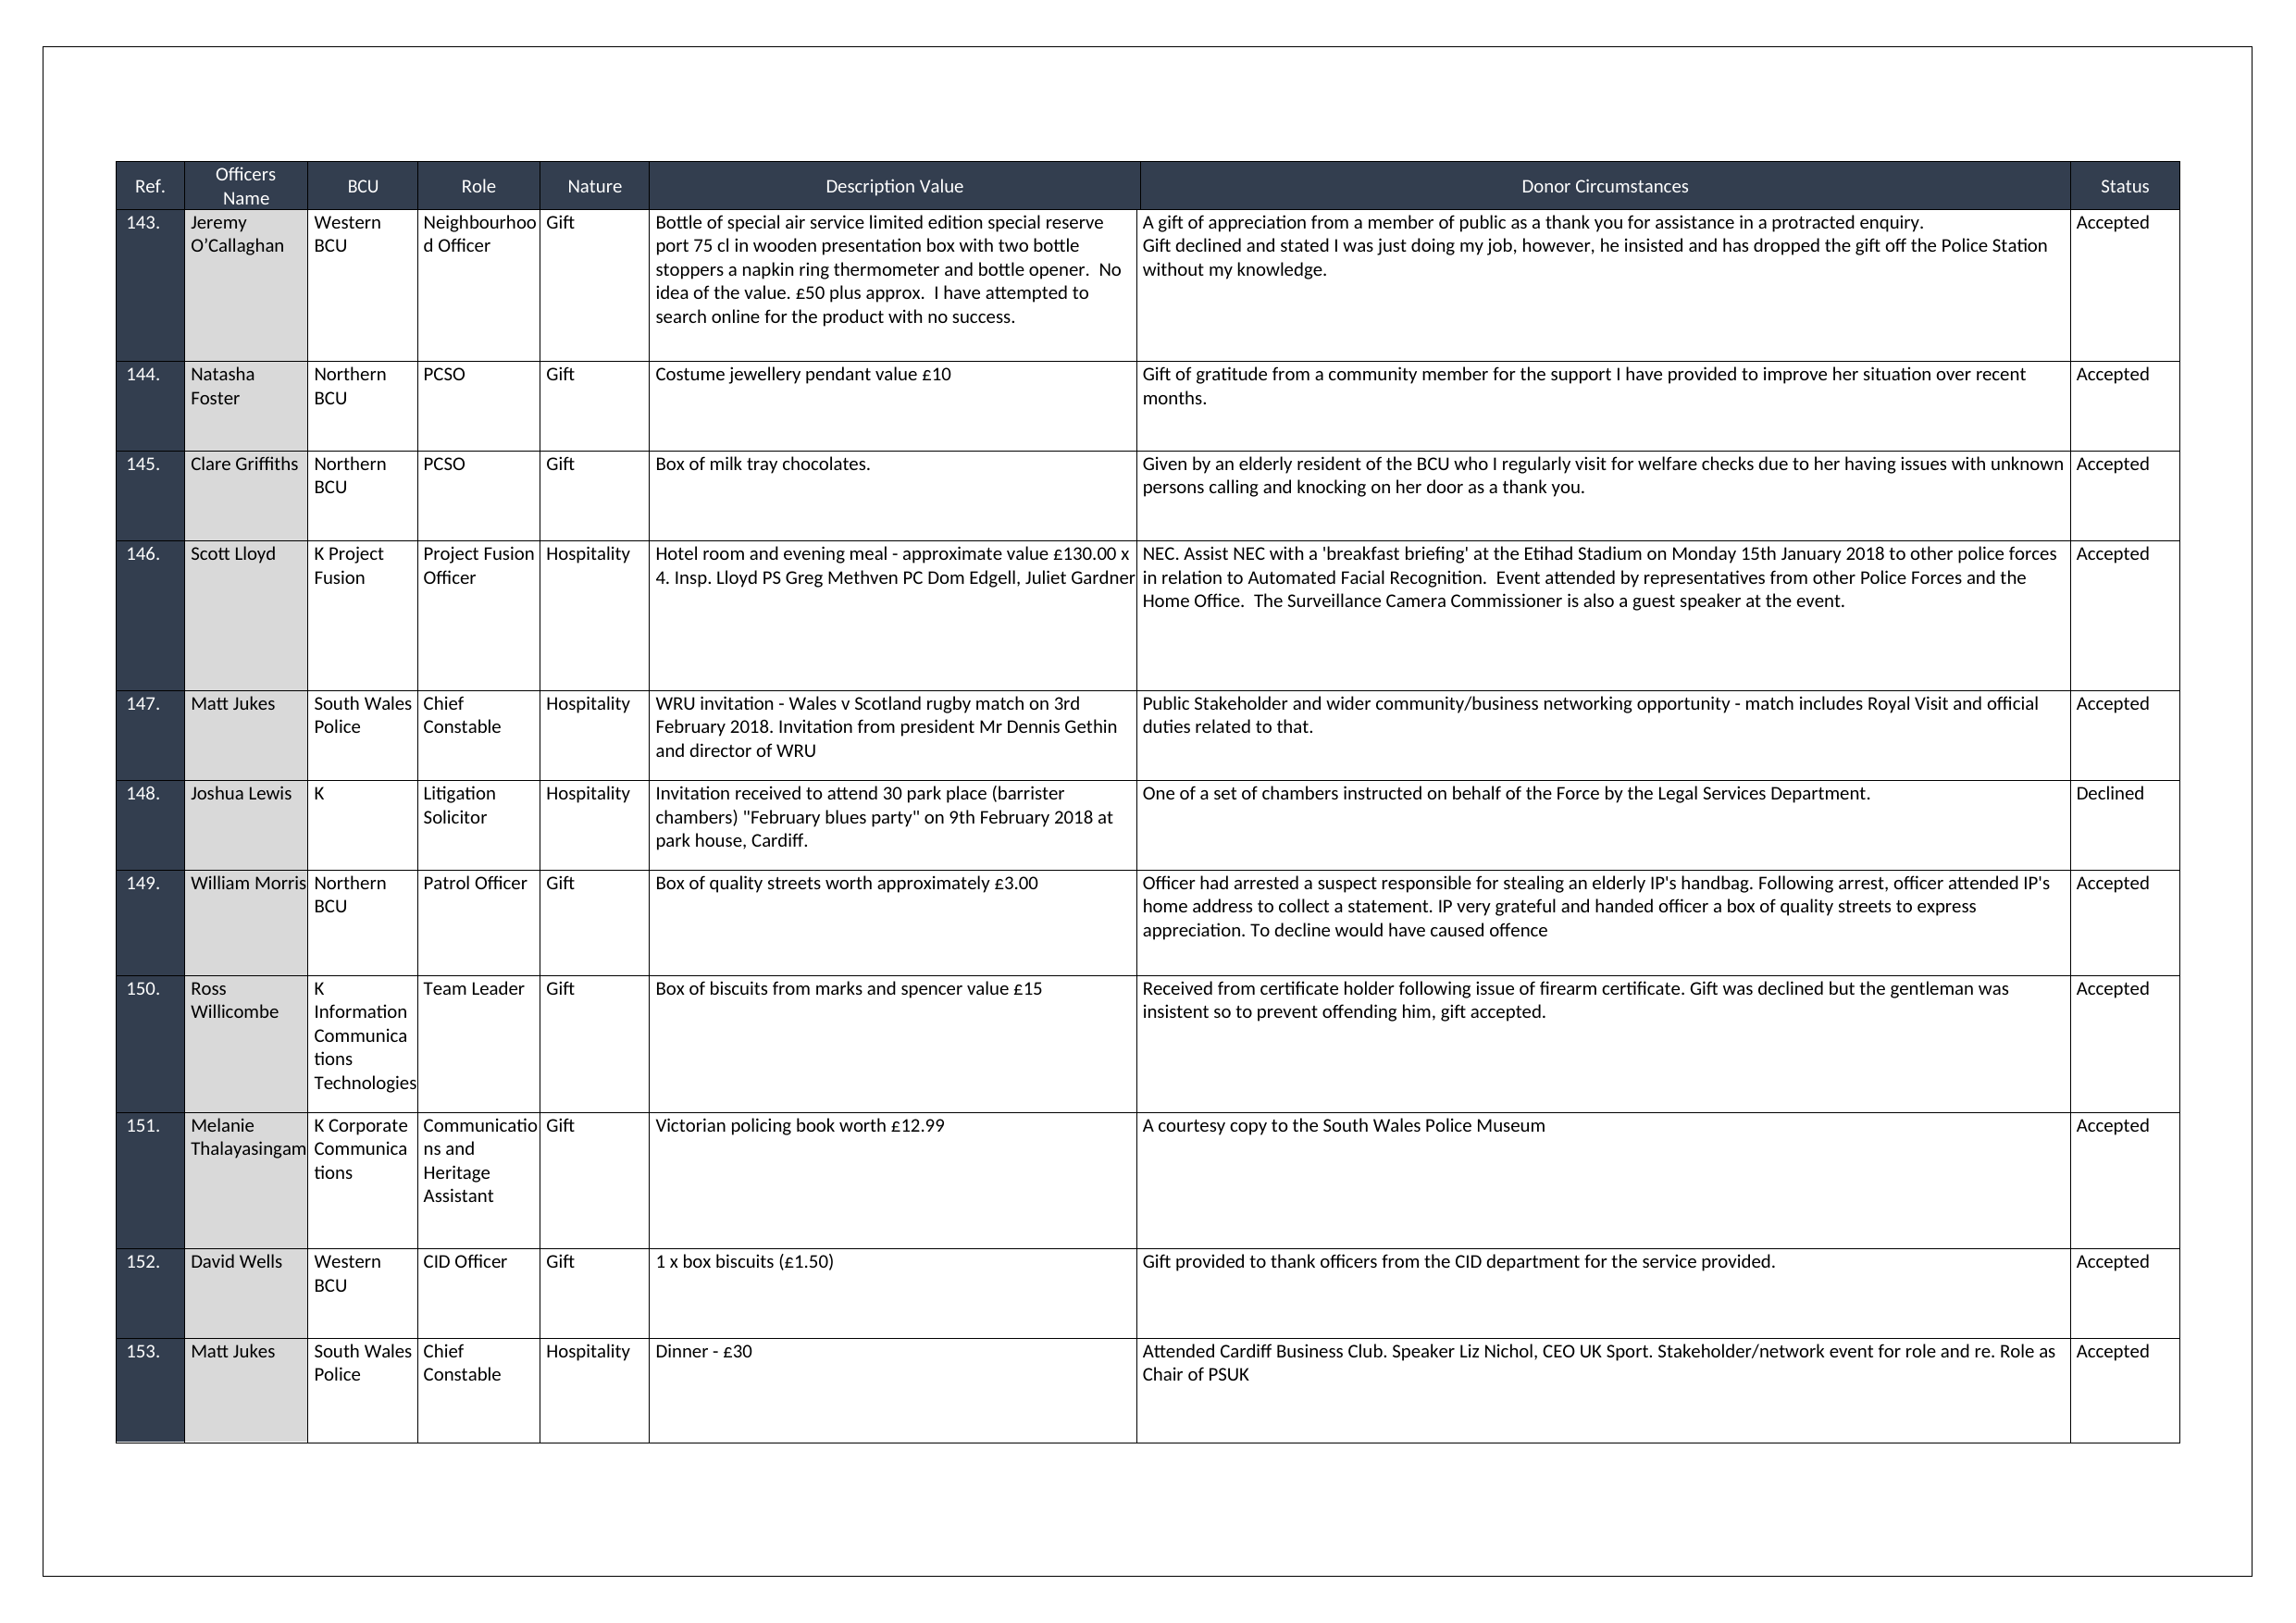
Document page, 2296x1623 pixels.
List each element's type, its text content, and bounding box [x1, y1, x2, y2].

table_cell [117, 976, 184, 1112]
table_header Status [2071, 162, 2179, 209]
table_cell [117, 781, 184, 870]
table_cell [117, 210, 184, 361]
table_cell Gift [540, 1249, 649, 1338]
table_cell Box of milk tray chocolates. [650, 452, 1136, 540]
table_cell K Project Fusion [308, 541, 417, 690]
table_cell Gift [540, 362, 649, 451]
table_cell Matt Jukes [185, 691, 307, 780]
table_cell Bottle of special air service limited edition special reserve port 75 cl in wooden presentation box with two bottle stoppers a napkin ring thermometer and bottle opener. No idea of the value. £50 plus approx. I have attempted to search online for the product with no success. [650, 210, 1136, 361]
table_cell Scott Lloyd [185, 541, 307, 690]
table_cell Accepted [2071, 871, 2179, 975]
table_cell Received from certificate holder following issue of firearm certificate. Gift was declined but the gentleman was insistent so to prevent offending him, gift accepted. [1137, 976, 2070, 1112]
table_cell A courtesy copy to the South Wales Police Museum [1137, 1113, 2070, 1248]
table_cell Chief Constable [418, 1339, 540, 1442]
table_cell [117, 541, 184, 690]
table_cell Declined [2071, 781, 2179, 870]
table_cell Accepted [2071, 691, 2179, 780]
table_cell William Morris [185, 871, 307, 975]
table_cell Hospitality [540, 691, 649, 780]
table_cell Public Stakeholder and wider community/business networking opportunity - match includes Royal Visit and official duties related to that. [1137, 691, 2070, 780]
table_cell Matt Jukes [185, 1339, 307, 1442]
table_cell Ross Willicombe [185, 976, 307, 1112]
table_cell Project Fusion Officer [418, 541, 540, 690]
table_cell Neighbourhood Officer [418, 210, 540, 361]
table_cell PCSO [418, 452, 540, 540]
table_cell Attended Cardiff Business Club. Speaker Liz Nichol, CEO UK Sport. Stakeholder/network event for role and re. Role as Chair of PSUK [1137, 1339, 2070, 1442]
table_cell K [308, 781, 417, 870]
table_cell Melanie Thalayasingam [185, 1113, 307, 1248]
table_cell Gift [540, 976, 649, 1112]
table_header Officers Name [185, 162, 307, 209]
table_cell Communications and Heritage Assistant [418, 1113, 540, 1248]
table_cell South Wales Police [308, 1339, 417, 1442]
table_cell Dinner - £30 [650, 1339, 1136, 1442]
table_cell Northern BCU [308, 871, 417, 975]
table_cell One of a set of chambers instructed on behalf of the Force by the Legal Services Department. [1137, 781, 2070, 870]
table_cell Given by an elderly resident of the BCU who I regularly visit for welfare checks due to her having issues with unknown persons calling and knocking on her door as a thank you. [1137, 452, 2070, 540]
table_header Ref. [117, 162, 184, 209]
table_cell Natasha Foster [185, 362, 307, 451]
table_cell Gift provided to thank officers from the CID department for the service provided. [1137, 1249, 2070, 1338]
table_header Description Value [650, 162, 1140, 209]
table_cell Hospitality [540, 541, 649, 690]
table_cell Accepted [2071, 362, 2179, 451]
table_header Nature [540, 162, 649, 209]
table_cell 1 x box biscuits (£1.50) [650, 1249, 1136, 1338]
table_cell Accepted [2071, 1339, 2179, 1442]
table_cell WRU invitation - Wales v Scotland rugby match on 3rd February 2018. Invitation from president Mr Dennis Gethin and director of WRU [650, 691, 1136, 780]
table_cell [117, 452, 184, 540]
table_cell Western BCU [308, 1249, 417, 1338]
table_cell A gift of appreciation from a member of public as a thank you for assistance in a protracted enquiry. Gift declined and stated I was just doing my job, however, he insisted and has dropped the gift off the Police Station without my knowledge. [1137, 210, 2070, 361]
table_cell [117, 1113, 184, 1248]
table_cell Accepted [2071, 541, 2179, 690]
table_cell PCSO [418, 362, 540, 451]
table_cell [117, 362, 184, 451]
table_cell Patrol Officer [418, 871, 540, 975]
table_cell [117, 691, 184, 780]
table_cell Gift [540, 452, 649, 540]
table_cell Accepted [2071, 976, 2179, 1112]
table_cell Box of quality streets worth approximately £3.00 [650, 871, 1136, 975]
table_cell Western BCU [308, 210, 417, 361]
table_cell Gift [540, 871, 649, 975]
table_cell Litigation Solicitor [418, 781, 540, 870]
table_cell Officer had arrested a suspect responsible for stealing an elderly IP's handbag. Following arrest, officer attended IP's home address to collect a statement. IP very grateful and handed officer a box of quality streets to express appreciation. To decline would have caused offence [1137, 871, 2070, 975]
table_cell Jeremy O’Callaghan [185, 210, 307, 361]
table_cell Accepted [2071, 1113, 2179, 1248]
table_cell Team Leader [418, 976, 540, 1112]
table_cell Hospitality [540, 1339, 649, 1442]
table_cell Joshua Lewis [185, 781, 307, 870]
table_cell Gift [540, 210, 649, 361]
table_cell Hospitality [540, 781, 649, 870]
table_header BCU [308, 162, 417, 209]
table_cell Accepted [2071, 210, 2179, 361]
table_cell Gift [540, 1113, 649, 1248]
table_cell [117, 1249, 184, 1338]
table_cell Northern BCU [308, 362, 417, 451]
table_cell Costume jewellery pendant value £10 [650, 362, 1136, 451]
table_cell K Corporate Communications [308, 1113, 417, 1248]
table_cell Gift of gratitude from a community member for the support I have provided to improve her situation over recent months. [1137, 362, 2070, 451]
table_cell Hotel room and evening meal - approximate value £130.00 x 4. Insp. Lloyd PS Greg Methven PC Dom Edgell, Juliet Gardner [650, 541, 1136, 690]
table_cell Box of biscuits from marks and spencer value £15 [650, 976, 1136, 1112]
table_header Donor Circumstances [1141, 162, 2070, 209]
table_cell CID Officer [418, 1249, 540, 1338]
table_cell K Information Communications Technologies [308, 976, 417, 1112]
table_cell Victorian policing book worth £12.99 [650, 1113, 1136, 1248]
table_cell Invitation received to attend 30 park place (barrister chambers) "February blues party" on 9th February 2018 at park house, Cardiff. [650, 781, 1136, 870]
table_cell Accepted [2071, 1249, 2179, 1338]
table_cell [117, 1339, 184, 1442]
table_cell Clare Griffiths [185, 452, 307, 540]
table_cell South Wales Police [308, 691, 417, 780]
table_header Role [418, 162, 540, 209]
table_cell David Wells [185, 1249, 307, 1338]
table_cell NEC. Assist NEC with a 'breakfast briefing' at the Etihad Stadium on Monday 15th January 2018 to other police forces in relation to Automated Facial Recognition. Event attended by representatives from other Police Forces and the Home Office. The Surveillance Camera Commissioner is also a guest speaker at the event. [1137, 541, 2070, 690]
table_cell [117, 871, 184, 975]
table_cell Northern BCU [308, 452, 417, 540]
table_cell Chief Constable [418, 691, 540, 780]
table_cell Accepted [2071, 452, 2179, 540]
